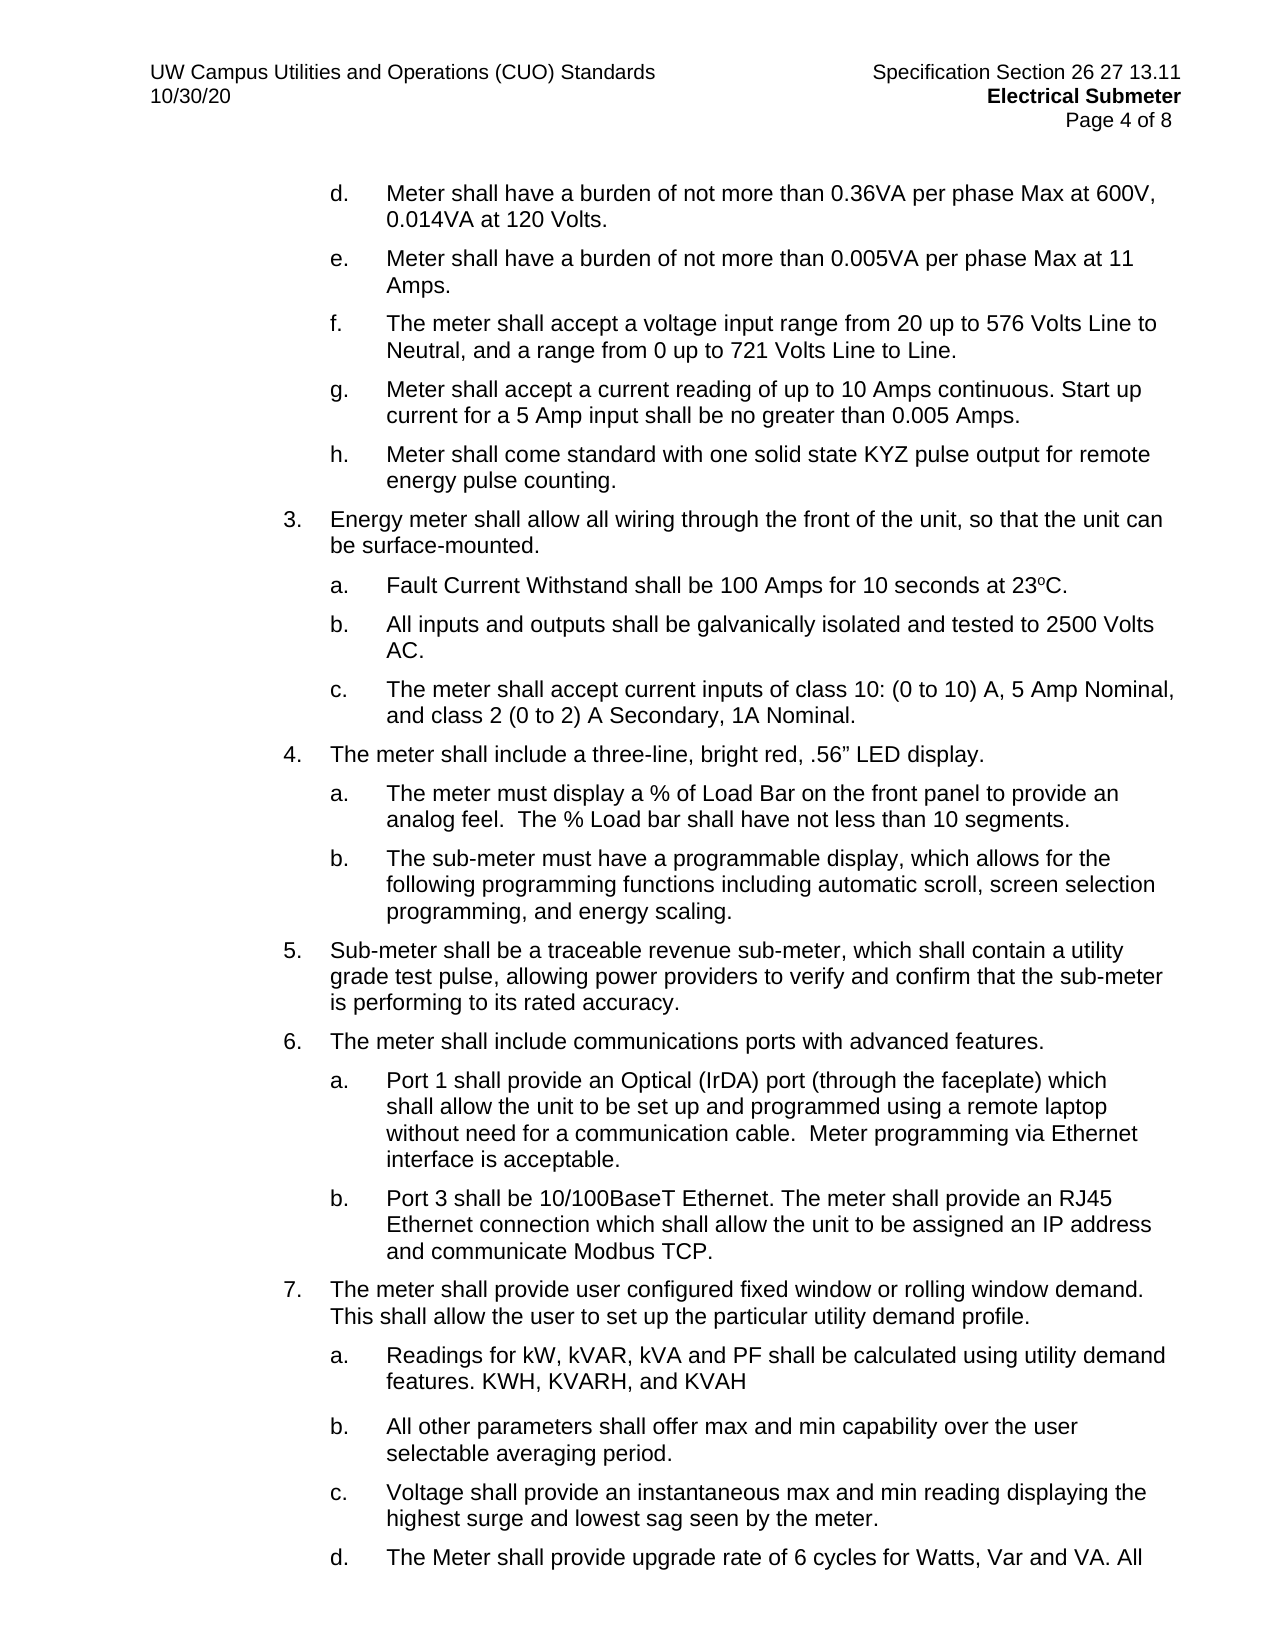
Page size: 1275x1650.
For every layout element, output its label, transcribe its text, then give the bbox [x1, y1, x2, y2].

list Port 1 shall provide an Optical (IrDA) port (through the faceplate) which shall allow the unit to be set up and programmed using a remote laptop without need for a communication cable. Meter programming via Ethernet interface is acceptable. [330, 1067, 1146, 1172]
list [330, 1544, 1155, 1570]
list Sub-meter shall be a traceable revenue sub-meter, which shall contain a utility grade test pulse, allowing power providers to verify and confirm that the sub-meter is performing to its rated accuracy. [283, 937, 1169, 1016]
list Readings for kW, kVAR, kVA and PF shall be calculated using utility demand features. KWH, KVARH, and KVAH [330, 1342, 1172, 1394]
list The meter shall accept a voltage input range from 20 up to 576 Volts Line to Neutral, and a range from 0 up to 721 Volts Line to Line. [330, 310, 1163, 363]
list Energy meter shall allow all wiring through the front of the unit, so that the unit can be surface-mounted. [283, 506, 1169, 559]
list The meter shall include communications ports with advanced features. [283, 1028, 1200, 1054]
list The meter must display a % of Load Bar on the front panel to provide an analog feel. The % Load bar shall have not less than 10 segments. [330, 780, 1125, 833]
list Meter shall have a burden of not more than 0.36VA per phase Max at 600V, 0.014VA at 120 Volts. [330, 180, 1162, 233]
list Meter shall accept a current reading of up to 10 Amps continuous. Start up current for a 5 Amp input shall be no greater than 0.005 Amps. [330, 376, 1147, 428]
list The sub-meter must have a programmable display, which allows for the following programming functions including automatic scroll, screen selection programming, and energy scaling. [330, 845, 1161, 924]
list Meter shall have a burden of not more than 0.005VA per phase Max at 11 Amps. [330, 245, 1140, 298]
list Port 3 shall be 10/100BaseT Ethernet. The meter shall provide an RJ45 Ethernet connection which shall allow the unit to be assigned an IP address and communicate Modbus TCP. [330, 1185, 1158, 1264]
list All inputs and outputs shall be galvanically isolated and tested to 2500 Volts AC. [330, 611, 1160, 663]
list Meter shall come standard with one solid state KYZ pulse output for remote energy pulse counting. [330, 441, 1157, 493]
list The meter shall provide user configured fixed window or rolling window demand. This shall allow the user to set up the particular utility demand profile. [283, 1276, 1150, 1329]
list The meter shall accept current inputs of class 10: (0 to 10) A, 5 Amp Nominal, and class 2 (0 to 2) A Secondary, 1A Nominal. [330, 676, 1181, 728]
list Voltage shall provide an instantaneous max and min reading displaying the highest surge and lowest sag seen by the meter. [330, 1478, 1153, 1531]
list The meter shall include a three-line, bright red, .56” LED display. [283, 741, 1200, 767]
list All other parameters shall offer max and min capability over the user selectable averaging period. [330, 1413, 1084, 1466]
list Fault Current Withstand shall be 100 Amps for 10 seconds at 23oC. [330, 571, 1200, 598]
